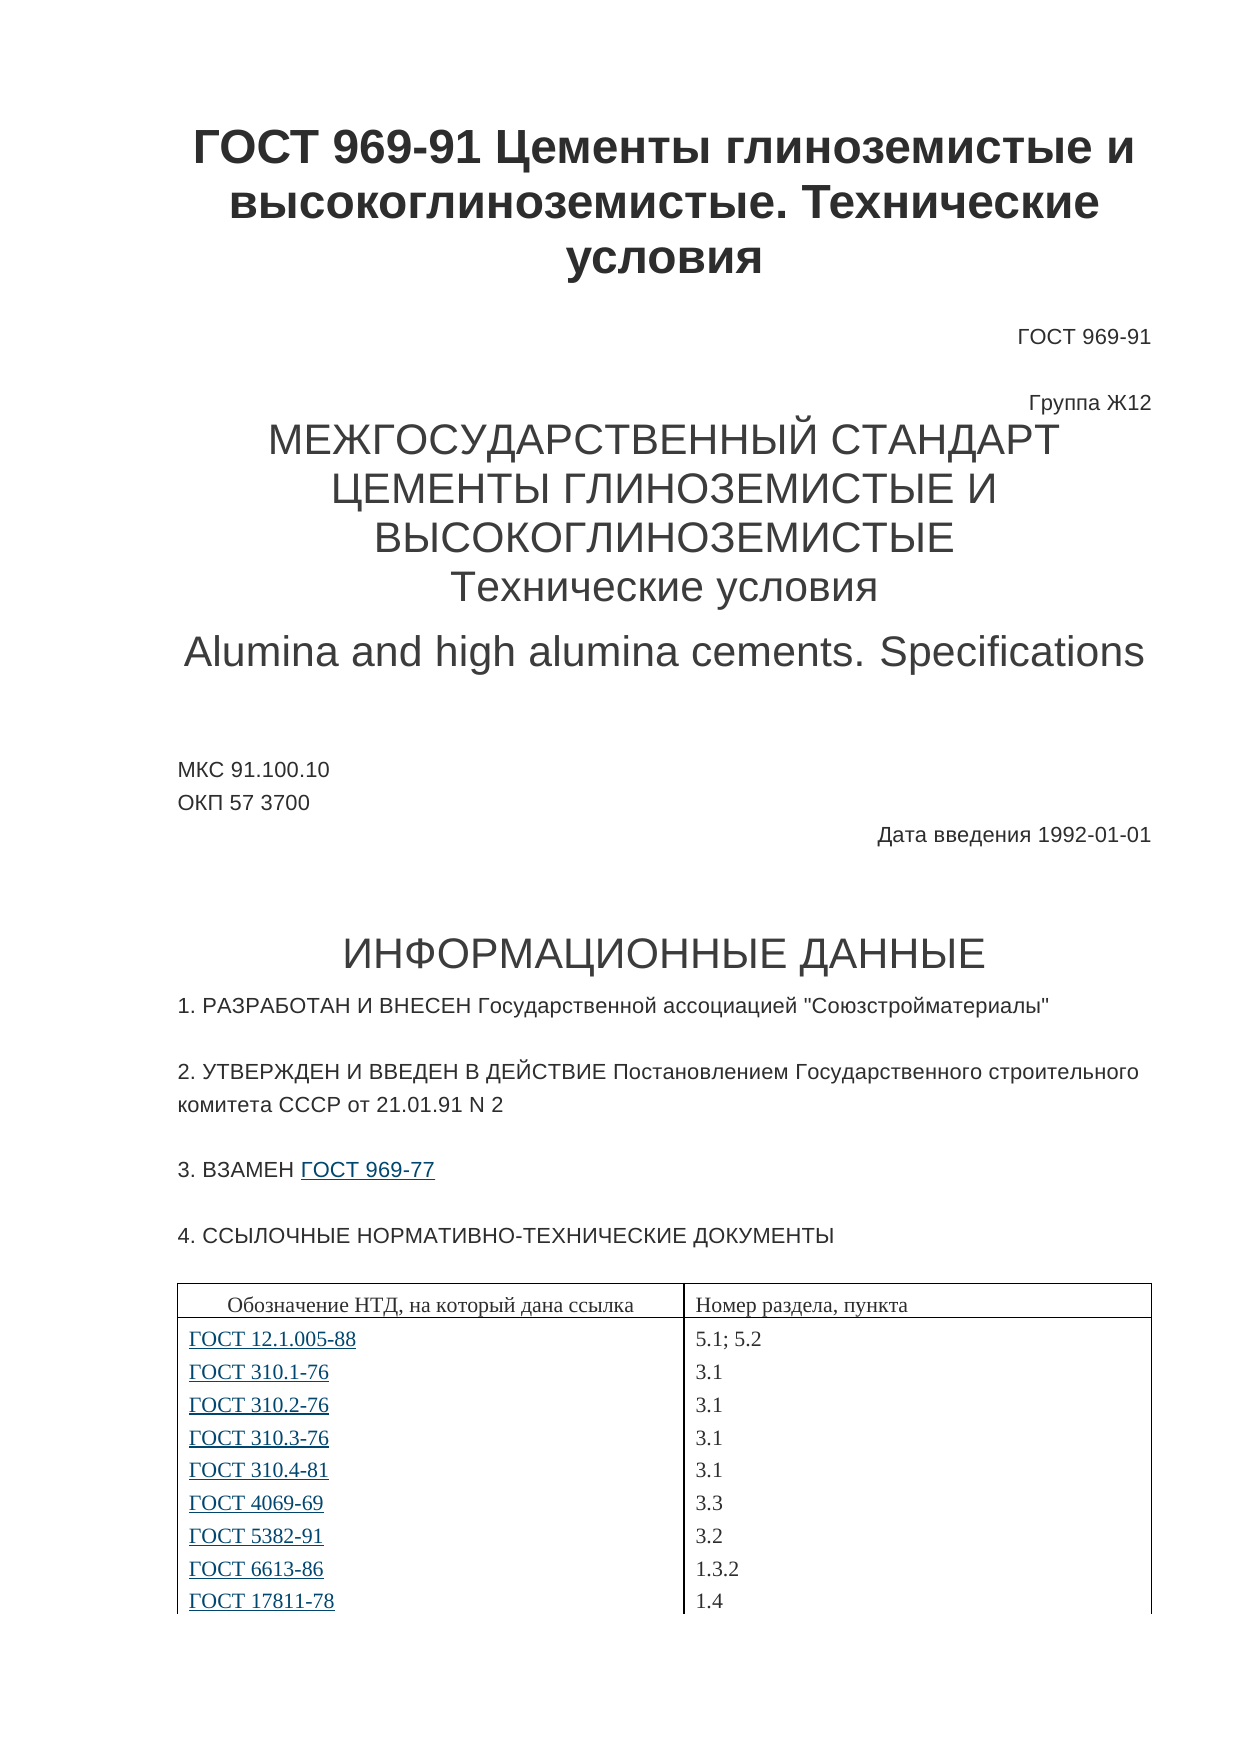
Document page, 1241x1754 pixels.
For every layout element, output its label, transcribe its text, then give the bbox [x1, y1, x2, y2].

text 3. ВЗАМЕН ГОСТ 969-77 [177, 1150, 1152, 1215]
table_cell 3.1 [685, 1450, 1151, 1482]
text МЕЖГОСУДАРСТВЕННЫЙ СТАНДАРТ [177, 415, 1152, 464]
table_cell 3.1 [685, 1417, 1151, 1450]
table_cell ГОСТ 5382-91 [178, 1515, 683, 1548]
text Технические условия [177, 562, 1152, 611]
table_cell ГОСТ 6613-86 [178, 1548, 683, 1581]
table_cell ГОСТ 310.1-76 [178, 1351, 683, 1384]
text ГОСТ 969-91 Цементы глиноземистые и высокоглиноземистые. Технические условия [177, 118, 1152, 283]
table_cell 3.3 [685, 1483, 1151, 1515]
table_cell Обозначение НТД, на который дана ссылка [178, 1284, 683, 1317]
table_cell 3.1 [685, 1351, 1151, 1384]
table_cell ГОСТ 12.1.005-88 [178, 1318, 683, 1351]
table_cell 1.3.2 [685, 1548, 1151, 1581]
table_cell 1.4 [685, 1581, 1151, 1614]
text МКС 91.100.10 ОКП 57 3700 [177, 749, 1152, 815]
table_cell 5.1; 5.2 [685, 1318, 1151, 1351]
text ИНФОРМАЦИОННЫЕ ДАННЫЕ [177, 929, 1152, 978]
table_cell ГОСТ 4069-69 [178, 1483, 683, 1515]
text Alumina and high alumina cements. Specifications [177, 627, 1152, 676]
text 1. РАЗРАБОТАН И ВНЕСЕН Государственной ассоциацией "Союзстройматериалы" [177, 986, 1152, 1051]
text ГОСТ 969-91 Группа Ж12 [177, 283, 1152, 415]
table_cell 3.2 [685, 1515, 1151, 1548]
table_cell 3.1 [685, 1384, 1151, 1417]
text 4. ССЫЛОЧНЫЕ НОРМАТИВНО-ТЕХНИЧЕСКИЕ ДОКУМЕНТЫ [177, 1215, 1152, 1281]
table_cell ГОСТ 310.2-76 [178, 1384, 683, 1417]
text Дата введения 1992-01-01 [177, 815, 1152, 847]
text 2. УТВЕРЖДЕН И ВВЕДЕН В ДЕЙСТВИЕ Постановлением Государственного строительного комитета СССР от 21.01.91 N 2 [177, 1051, 1152, 1150]
table_cell ГОСТ 17811-78 [178, 1581, 683, 1614]
table_cell Номер раздела, пункта [685, 1284, 1151, 1317]
table_cell ГОСТ 310.4-81 [178, 1450, 683, 1482]
text ЦЕМЕНТЫ ГЛИНОЗЕМИСТЫЕ И ВЫСОКОГЛИНОЗЕМИСТЫЕ [177, 464, 1152, 562]
table_cell ГОСТ 310.3-76 [178, 1417, 683, 1450]
